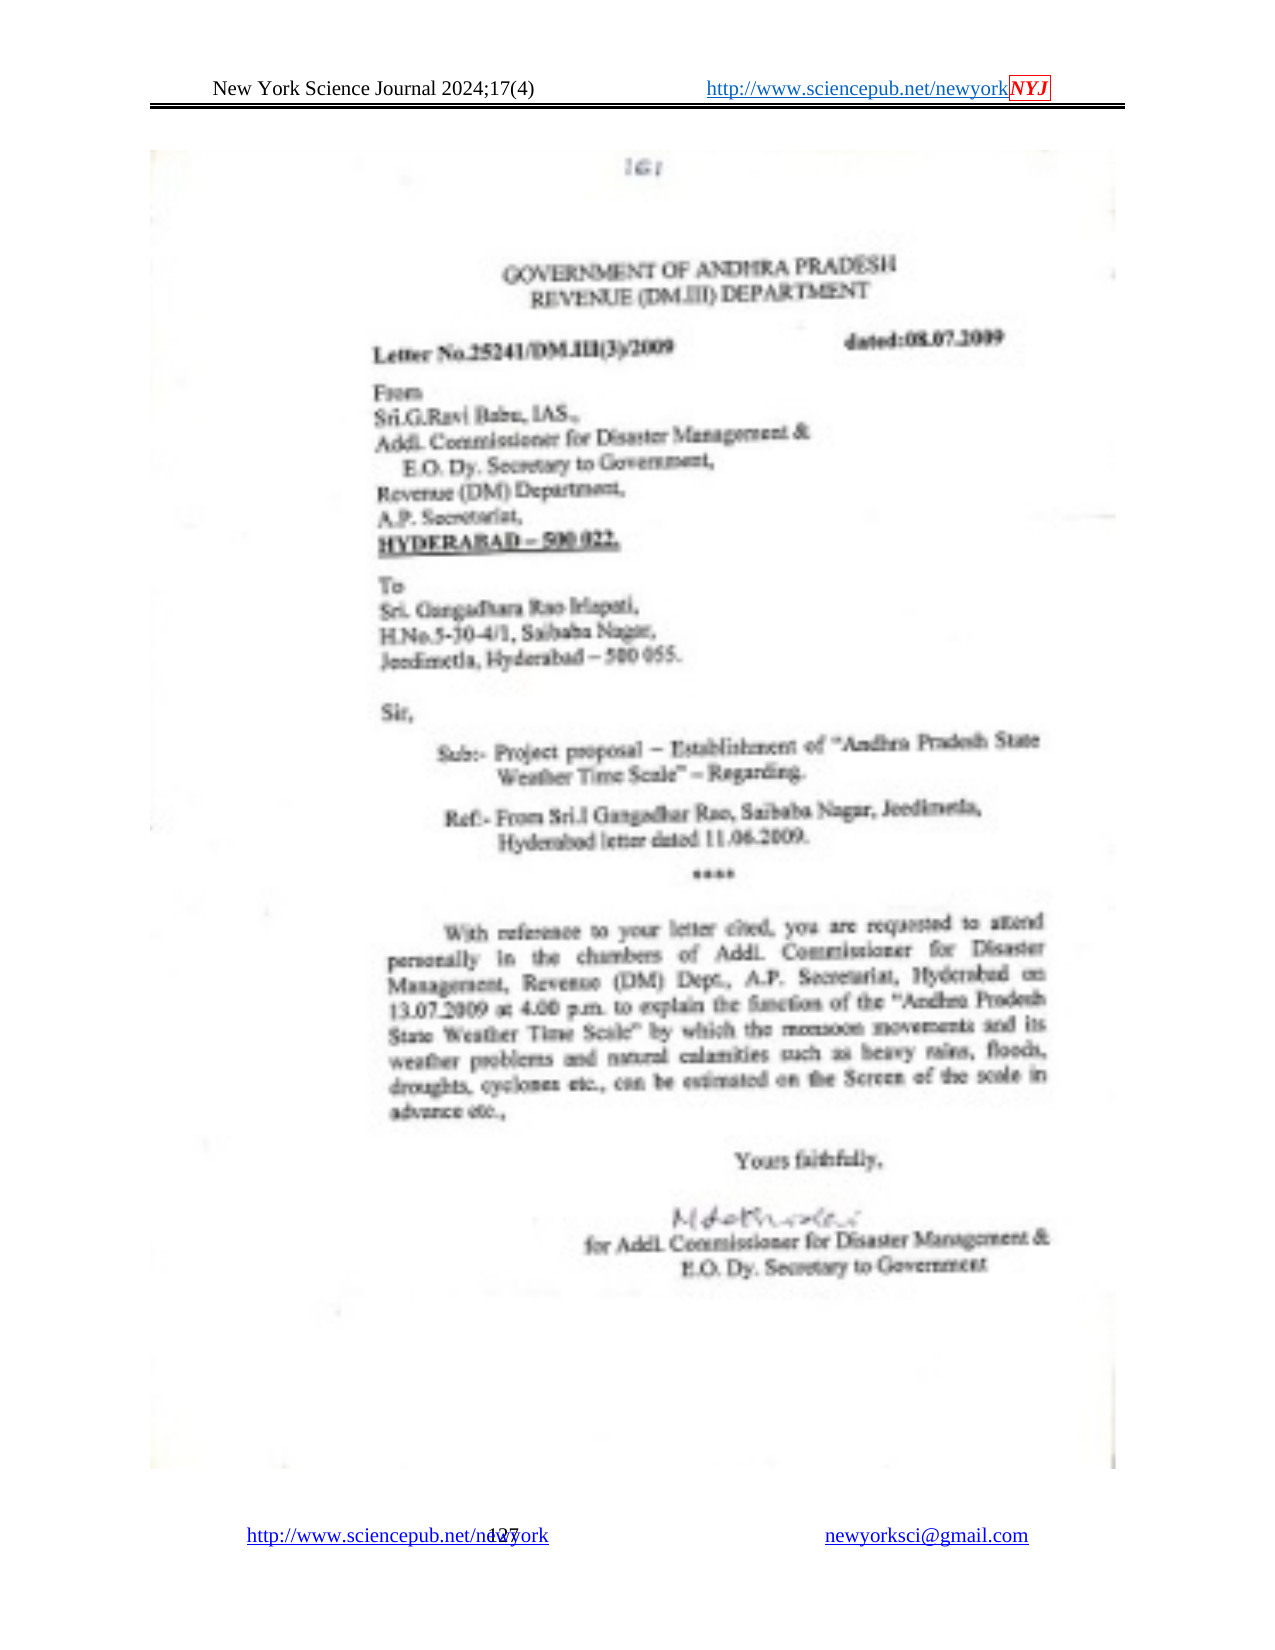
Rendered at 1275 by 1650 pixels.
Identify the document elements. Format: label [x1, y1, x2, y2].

picture [150, 150, 1116, 1469]
